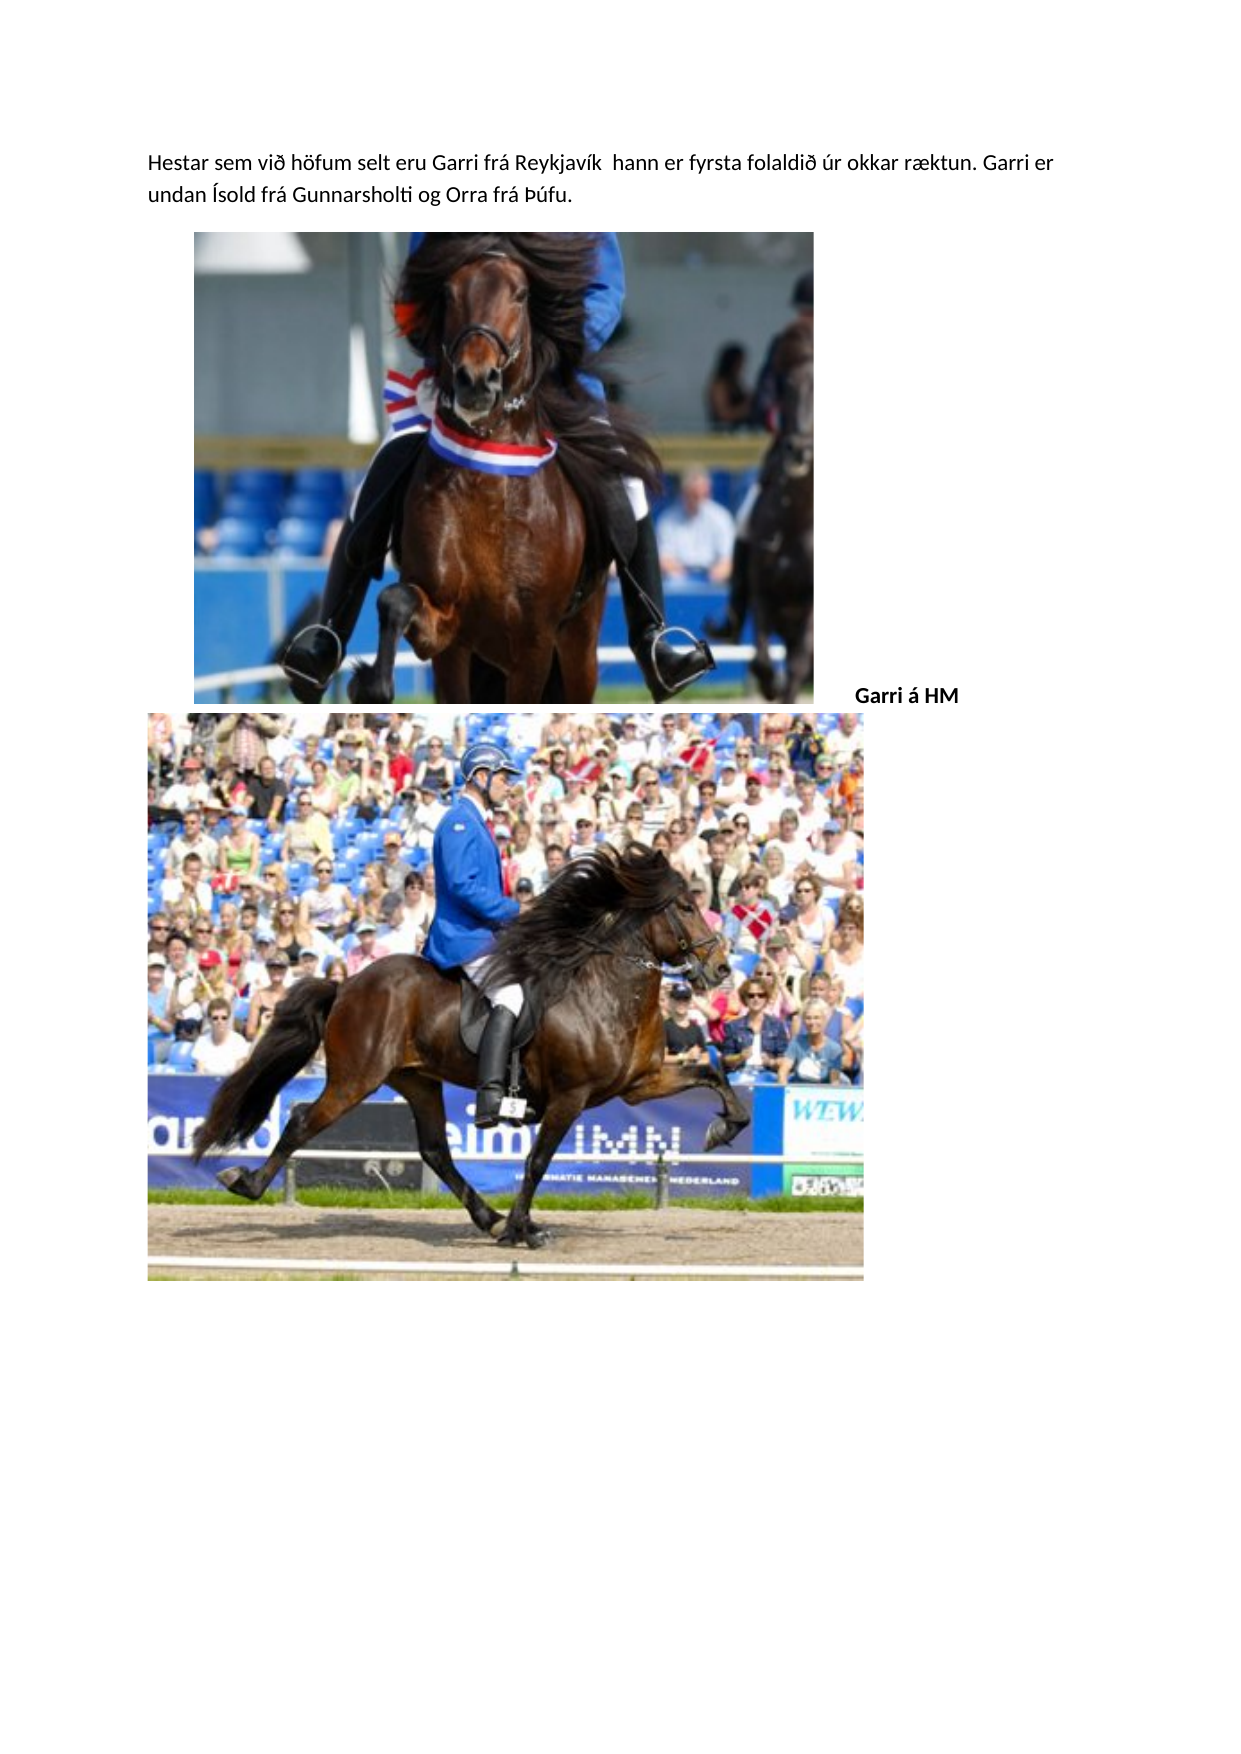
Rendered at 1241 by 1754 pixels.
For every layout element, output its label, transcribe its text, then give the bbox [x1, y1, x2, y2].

picture [147, 713, 864, 1281]
text Hestar sem við höfum selt eru Garri frá Reykjavík hann er fyrsta folaldið úr okkar ræktun. Garri er undan Ísold frá Gunnarsholti og Orra frá Þúfu. [148, 148, 1093, 208]
picture [194, 232, 814, 704]
